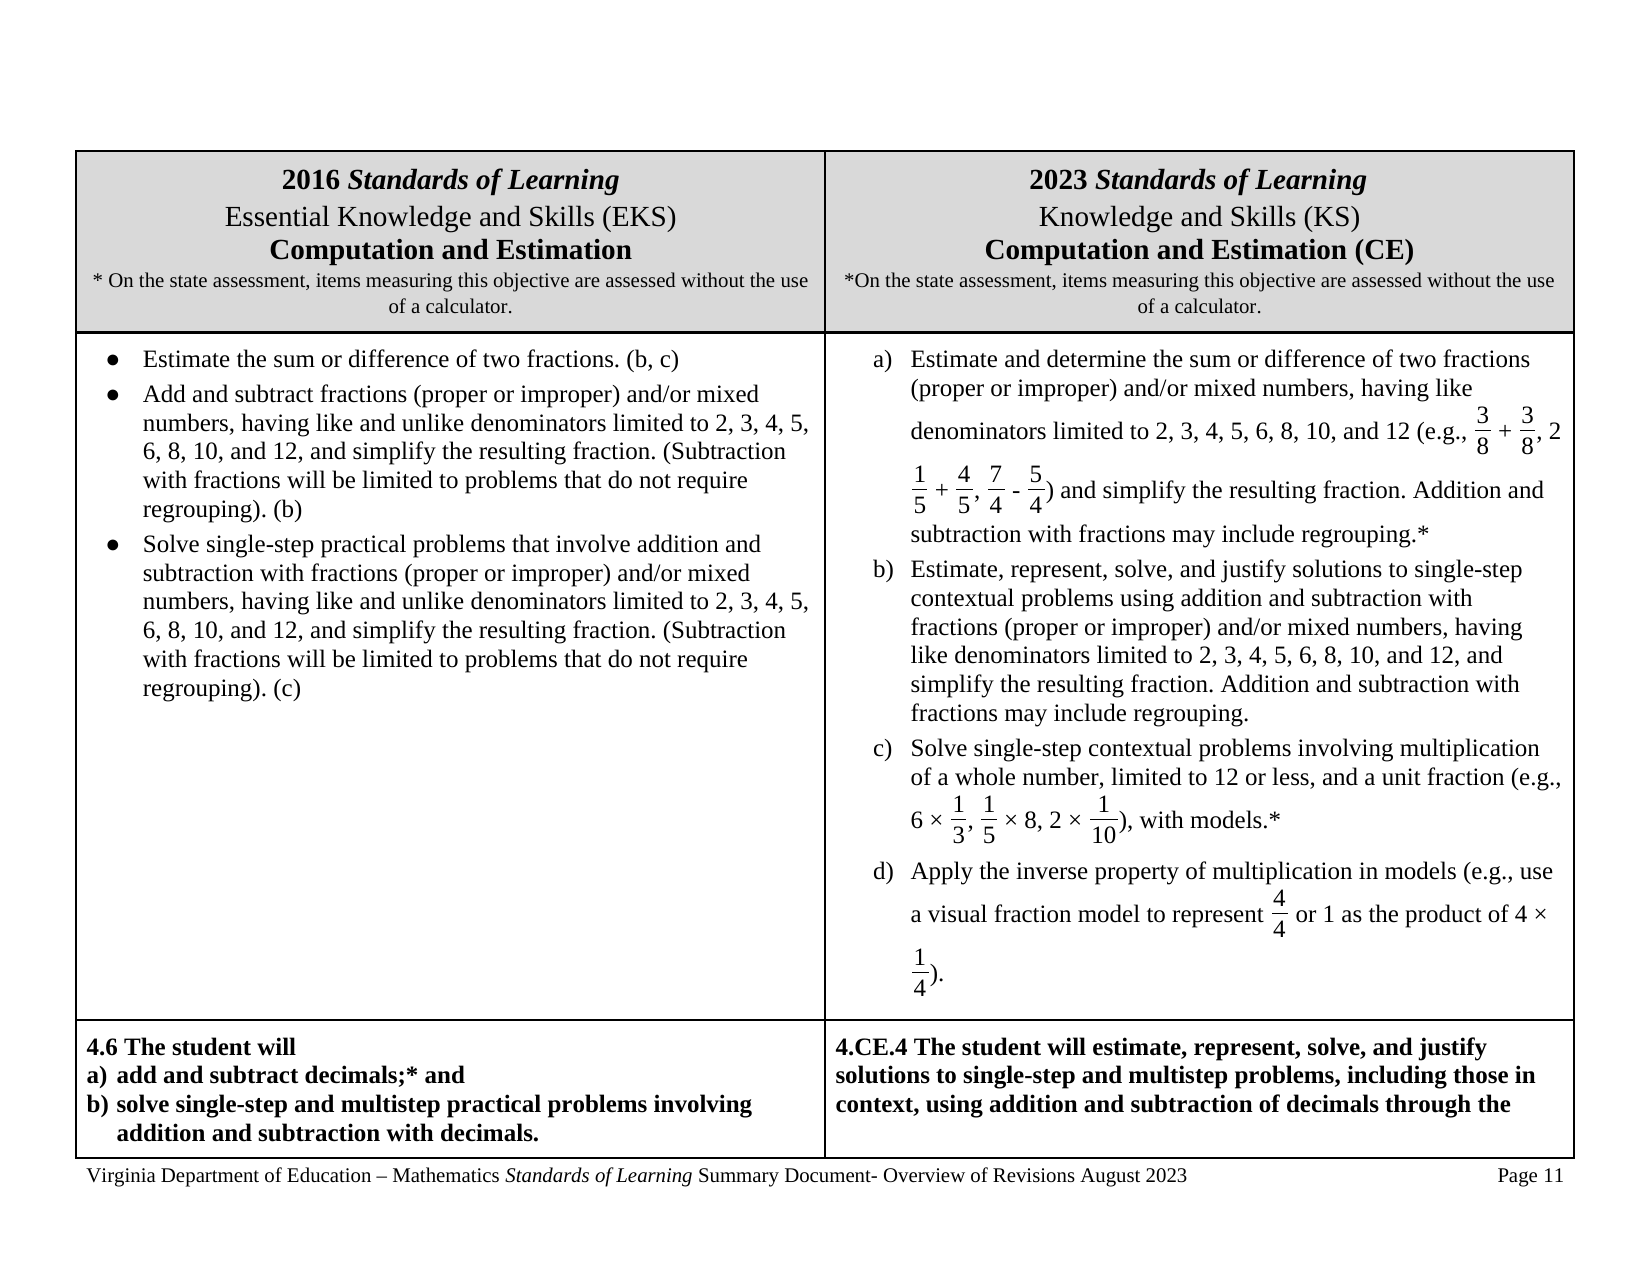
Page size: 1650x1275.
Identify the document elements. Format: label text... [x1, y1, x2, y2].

table_header 2023 Standards of Learning Knowledge and Skills (KS) Computation and Estimation (CE) *On the state assessment, items measuring this objective are assessed without the use of a calculator. [826, 152, 1573, 331]
table_header 2016 Standards of Learning Essential Knowledge and Skills (EKS) Computation and Estimation * On the state assessment, items measuring this objective are assessed without the use of a calculator. [77, 152, 824, 331]
